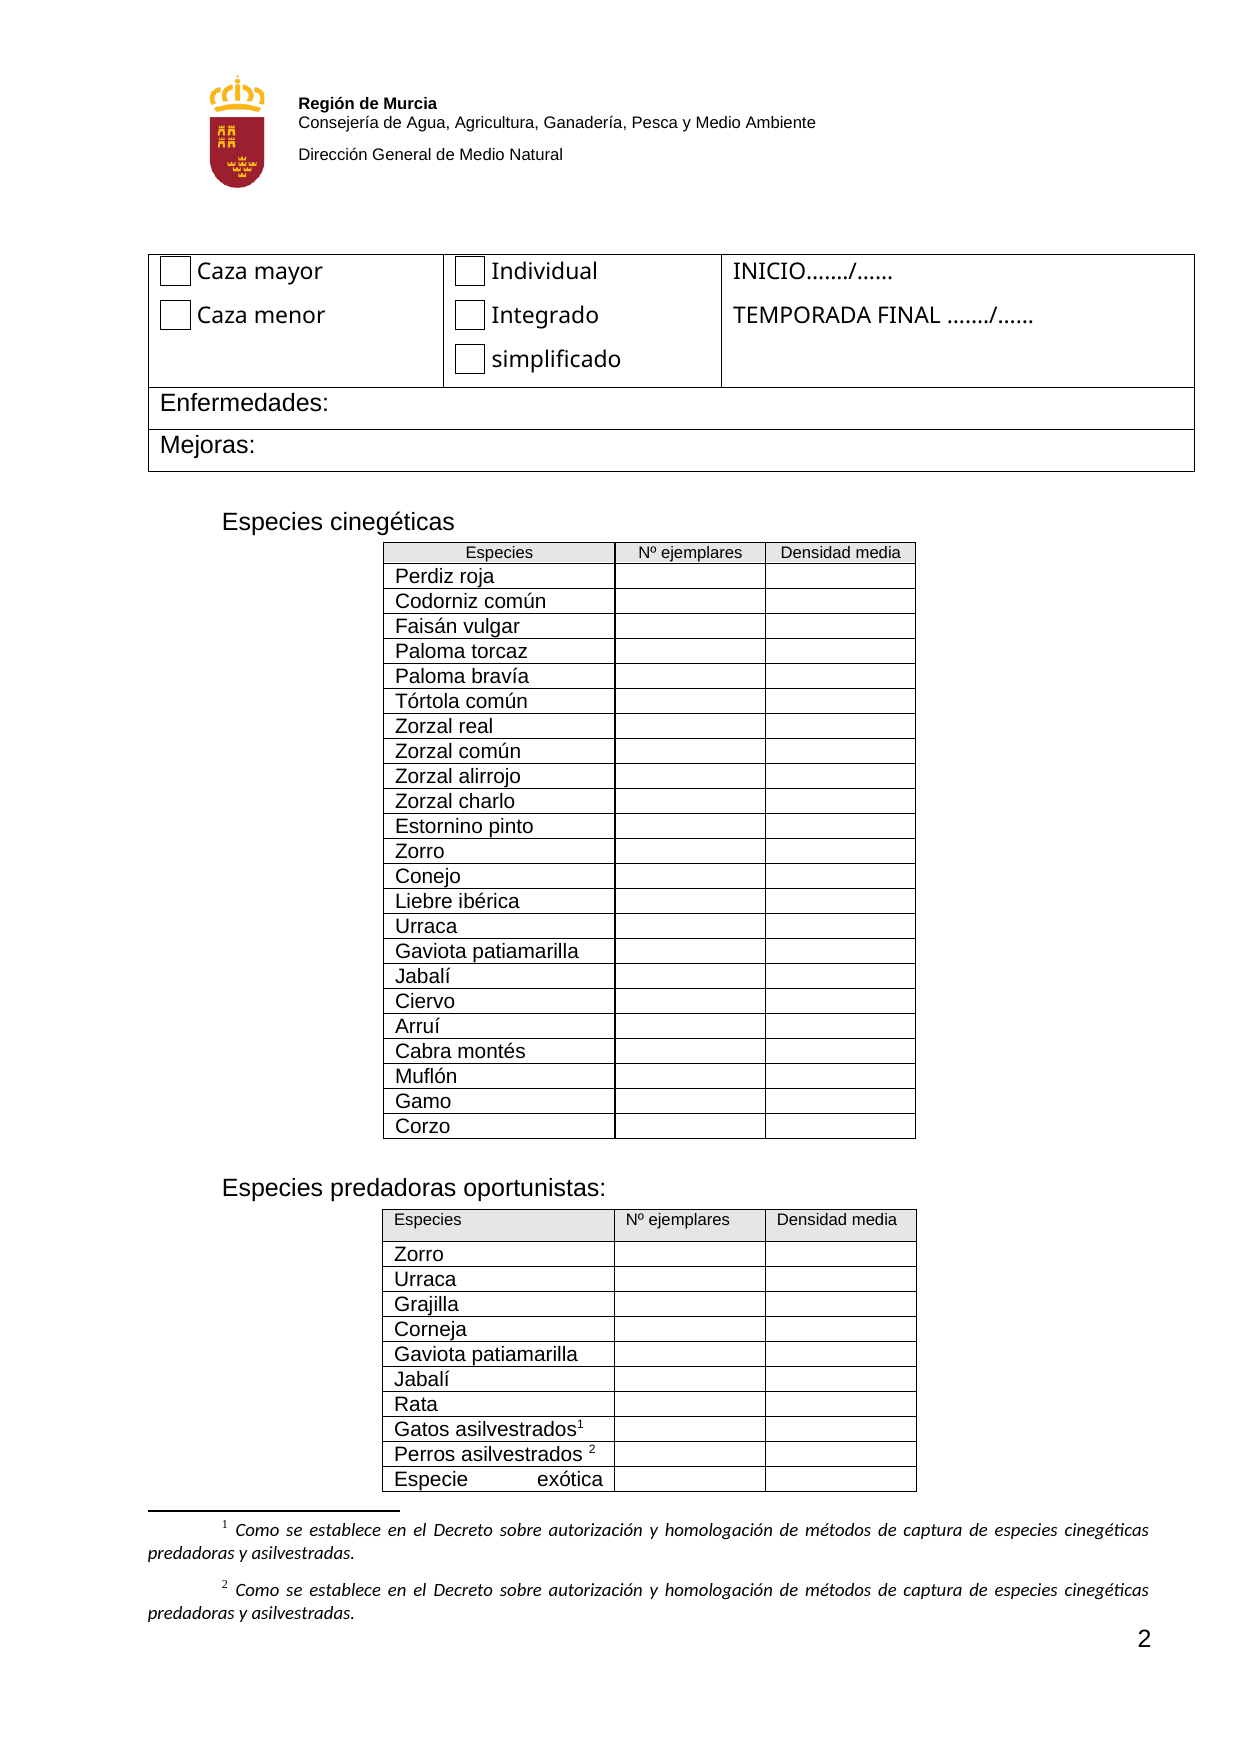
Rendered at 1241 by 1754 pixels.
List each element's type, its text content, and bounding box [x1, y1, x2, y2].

table_cell Mejoras: [149, 430, 1194, 471]
table_cell Paloma bravía [384, 664, 614, 687]
table_cell Muflón [384, 1064, 614, 1087]
table_cell Liebre ibérica [384, 889, 614, 912]
text Especies predadoras oportunistas: [148, 1173, 1152, 1202]
table_cell [766, 1442, 916, 1466]
table_cell [616, 889, 765, 912]
table_cell [766, 964, 915, 987]
table_cell [766, 1417, 916, 1441]
table_cell Zorzal charlo [384, 789, 614, 812]
table_cell [616, 764, 765, 787]
table_cell [766, 789, 915, 812]
table_cell Perros asilvestrados [383, 1442, 614, 1466]
table_cell [766, 664, 915, 687]
table_cell [766, 1467, 916, 1491]
table_header Nº ejemplares [615, 1210, 765, 1241]
table_cell Zorzal real [384, 714, 614, 737]
table_cell Jabalí [384, 964, 614, 987]
table_cell [616, 1064, 765, 1087]
table_cell Zorzal común [384, 739, 614, 762]
table_cell [616, 1114, 765, 1137]
table_cell [766, 1267, 916, 1291]
table_cell [766, 639, 915, 662]
table_cell TEMPORADA: INICIO……./…… TEMPORADA FINAL ……./…… [722, 255, 1194, 387]
table_cell Gamo [384, 1089, 614, 1112]
table_cell Jabalí [383, 1367, 614, 1391]
table_cell [766, 839, 915, 862]
table_header Especies [383, 1210, 614, 1241]
table_cell [766, 564, 915, 587]
table_cell Corzo [384, 1114, 614, 1137]
table_cell Conejo [384, 864, 614, 887]
table_cell [616, 639, 765, 662]
table_cell [766, 889, 915, 912]
picture [209, 75, 265, 188]
table_cell [616, 564, 765, 587]
table_cell Aprovechamiento: Caza mayor Caza menor [149, 255, 443, 387]
table_cell Estornino pinto [384, 814, 614, 837]
table_cell [766, 939, 915, 962]
table_header Especies [384, 543, 614, 562]
table_cell [766, 1242, 916, 1266]
table_cell [766, 1114, 915, 1137]
table_cell Zorro [383, 1242, 614, 1266]
table_cell [615, 1392, 765, 1416]
table_cell [615, 1342, 765, 1366]
table_header Densidad media [766, 543, 915, 562]
table_cell [766, 1392, 916, 1416]
table_cell [616, 964, 765, 987]
table_cell Urraca [383, 1267, 614, 1291]
table_cell [615, 1367, 765, 1391]
table_cell [616, 989, 765, 1012]
table_cell Zorro [384, 839, 614, 862]
table_cell [766, 814, 915, 837]
table_cell [766, 739, 915, 762]
table_cell Gaviota patiamarilla [383, 1342, 614, 1366]
table_cell Gatos asilvestrados [383, 1417, 614, 1441]
table_cell [766, 1089, 915, 1112]
table_cell [616, 739, 765, 762]
table_cell [616, 864, 765, 887]
table_cell Corneja [383, 1317, 614, 1341]
table_cell Arruí [384, 1014, 614, 1037]
table_cell Enfermedades: [149, 388, 1194, 429]
table_cell [615, 1417, 765, 1441]
table_cell [615, 1442, 765, 1466]
table_cell [766, 589, 915, 612]
table_cell Cabra montés [384, 1039, 614, 1062]
table_cell Paloma torcaz [384, 639, 614, 662]
table_cell [616, 1089, 765, 1112]
table_cell [766, 864, 915, 887]
table_cell Codorniz común [384, 589, 614, 612]
table_cell [766, 1317, 916, 1341]
table_cell [616, 814, 765, 837]
text Especies cinegéticas [148, 507, 1152, 536]
table_cell [766, 989, 915, 1012]
table_cell [766, 764, 915, 787]
table_cell [616, 589, 765, 612]
table_cell Tórtola común [384, 689, 614, 712]
table_cell Gaviota patiamarilla [384, 939, 614, 962]
table_cell [766, 689, 915, 712]
table_cell [766, 1014, 915, 1037]
table_cell [766, 914, 915, 937]
table_cell [616, 939, 765, 962]
table_cell [615, 1292, 765, 1316]
table_cell [616, 914, 765, 937]
table_cell [615, 1267, 765, 1291]
table_cell Ciervo [384, 989, 614, 1012]
table_cell Grajilla [383, 1292, 614, 1316]
table_cell [616, 614, 765, 637]
table_cell [766, 1039, 915, 1062]
table_cell [616, 714, 765, 737]
table_cell [766, 1367, 916, 1391]
table_cell Especie exótica invasora:……….. [383, 1467, 614, 1491]
table_cell [766, 1342, 916, 1366]
table_cell Plan: Individual Integrado simplificado [444, 255, 721, 387]
table_cell [766, 1292, 916, 1316]
table_cell Zorzal alirrojo [384, 764, 614, 787]
table_cell [616, 689, 765, 712]
table_cell [616, 1039, 765, 1062]
table_cell [615, 1467, 765, 1491]
table_cell [616, 789, 765, 812]
table_cell [616, 1014, 765, 1037]
table_cell [615, 1317, 765, 1341]
table_cell [766, 614, 915, 637]
table_header Nº ejemplares [616, 543, 765, 562]
table_cell [766, 714, 915, 737]
table_cell [616, 664, 765, 687]
table_cell Perdiz roja [384, 564, 614, 587]
table_cell [616, 839, 765, 862]
table_cell Rata [383, 1392, 614, 1416]
table_cell Urraca [384, 914, 614, 937]
table_cell Faisán vulgar [384, 614, 614, 637]
table_cell [615, 1242, 765, 1266]
table_header Densidad media [766, 1210, 916, 1241]
table_cell [766, 1064, 915, 1087]
